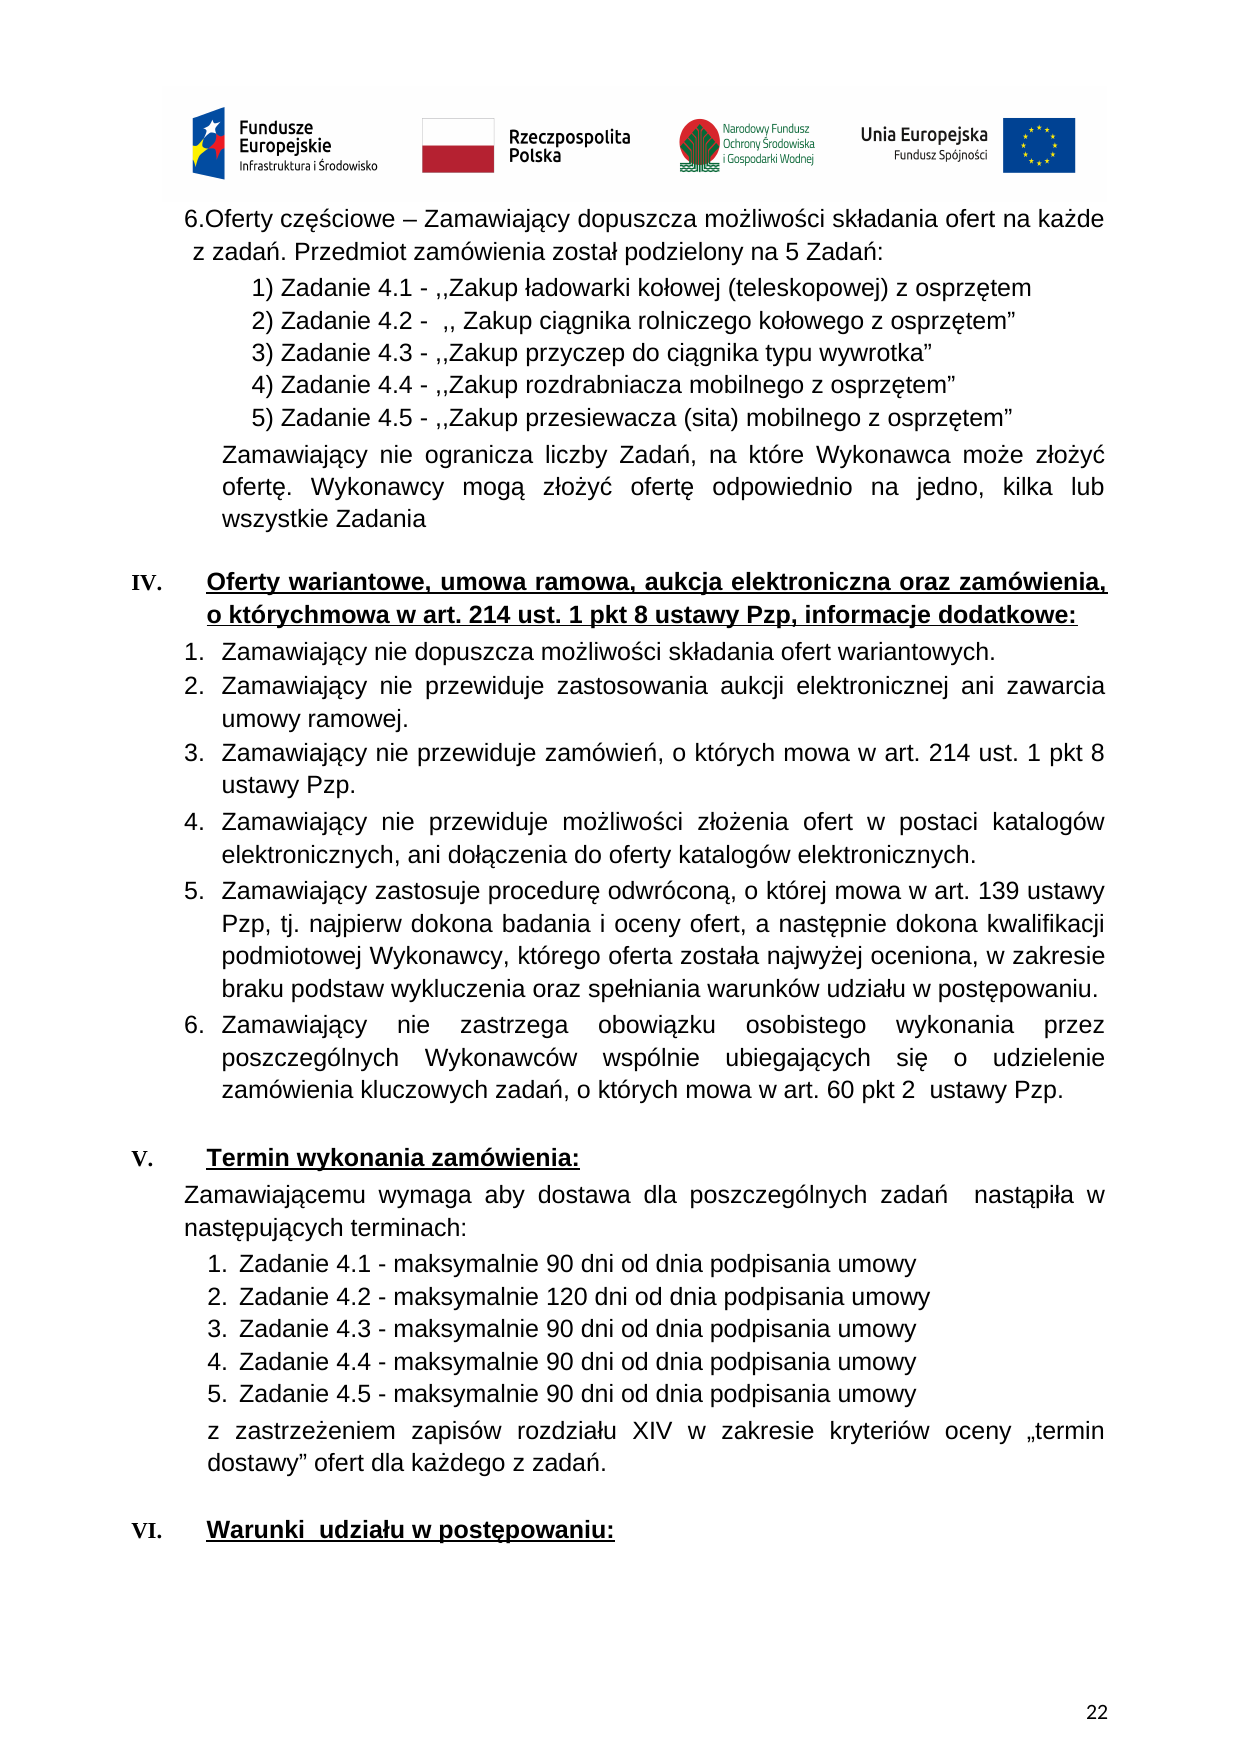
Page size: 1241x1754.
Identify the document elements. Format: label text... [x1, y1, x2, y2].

text 2) Zadanie 4.2 - ,, Zakup ciągnika rolniczego kołowego z osprzętem” [251, 306, 1108, 334]
list Zadanie 4.5 - maksymalnie 90 dni od dnia podpisania umowy [207, 1379, 1106, 1408]
list Zadanie 4.2 - maksymalnie 120 dni od dnia podpisania umowy [207, 1282, 1108, 1310]
list Warunki udziału w postępowaniu: [131, 1516, 1108, 1544]
text z zastrzeżeniem zapisów rozdziału XIV w zakresie kryteriów oceny „termin dostawy” ofert dla każdego z zadań. [207, 1416, 1106, 1477]
list Zadanie 4.3 - maksymalnie 90 dni od dnia podpisania umowy [207, 1314, 1108, 1343]
list Zamawiający nie przewiduje zamówień, o których mowa w art. 214 ust. 1 pkt 8 ustawy Pzp. [184, 738, 1106, 799]
list Zadanie 4.1 - maksymalnie 90 dni od dnia podpisania umowy [178, 1249, 1108, 1278]
text Zamawiający nie ogranicza liczby Zadań, na które Wykonawca może złożyć ofertę. Wykonawcy mogą złożyć ofertę odpowiednio na jedno, kilka lub wszystkie Zadania [222, 439, 1106, 533]
text 4) Zadanie 4.4 - ,,Zakup rozdrabniacza mobilnego z osprzętem” [251, 370, 1108, 399]
list Zamawiający zastosuje procedurę odwróconą, o której mowa w art. 139 ustawy Pzp, tj. najpierw dokona badania i oceny ofert, a następnie dokona kwalifikacji podmiotowej Wykonawcy, którego oferta została najwyżej oceniona, w zakresie braku podstaw wykluczenia oraz spełniania warunków udziału w postępowaniu. [184, 876, 1106, 1002]
list Zamawiający nie zastrzega obowiązku osobistego wykonania przez poszczególnych Wykonawców wspólnie ubiegających się o udzielenie zamówienia kluczowych zadań, o których mowa w art. 60 pkt 2 ustawy Pzp. [184, 1010, 1106, 1104]
text 5) Zadanie 4.5 - ,,Zakup przesiewacza (sita) mobilnego z osprzętem” [251, 403, 1106, 432]
list Zamawiający nie dopuszcza możliwości składania ofert wariantowych. [184, 636, 1106, 665]
list Termin wykonania zamówienia: [131, 1143, 1108, 1172]
list Zamawiający nie przewiduje możliwości złożenia ofert w postaci katalogów elektronicznych, ani dołączenia do oferty katalogów elektronicznych. [184, 807, 1106, 868]
text 3) Zadanie 4.3 - ,,Zakup przyczep do ciągnika typu wywrotka” [251, 338, 1108, 367]
text 1) Zadanie 4.1 - ,,Zakup ładowarki kołowej (teleskopowej) z osprzętem [222, 273, 1108, 302]
list Zadanie 4.4 - maksymalnie 90 dni od dnia podpisania umowy [207, 1346, 1108, 1375]
list Oferty wariantowe, umowa ramowa, aukcja elektroniczna oraz zamówienia, o którychmowa w art. 214 ust. 1 pkt 8 ustawy Pzp, informacje dodatkowe: [131, 567, 1108, 628]
list Zamawiający nie przewiduje zastosowania aukcji elektronicznej ani zawarcia umowy ramowej. [184, 671, 1106, 732]
text 6.Oferty częściowe – Zamawiający dopuszcza możliwości składania ofert na każde z zadań. Przedmiot zamówienia został podzielony na 5 Zadań: [184, 204, 1106, 265]
picture [162, 86, 1107, 202]
text Zamawiającemu wymaga aby dostawa dla poszczególnych zadań nastąpiła w następujących terminach: [184, 1180, 1106, 1241]
